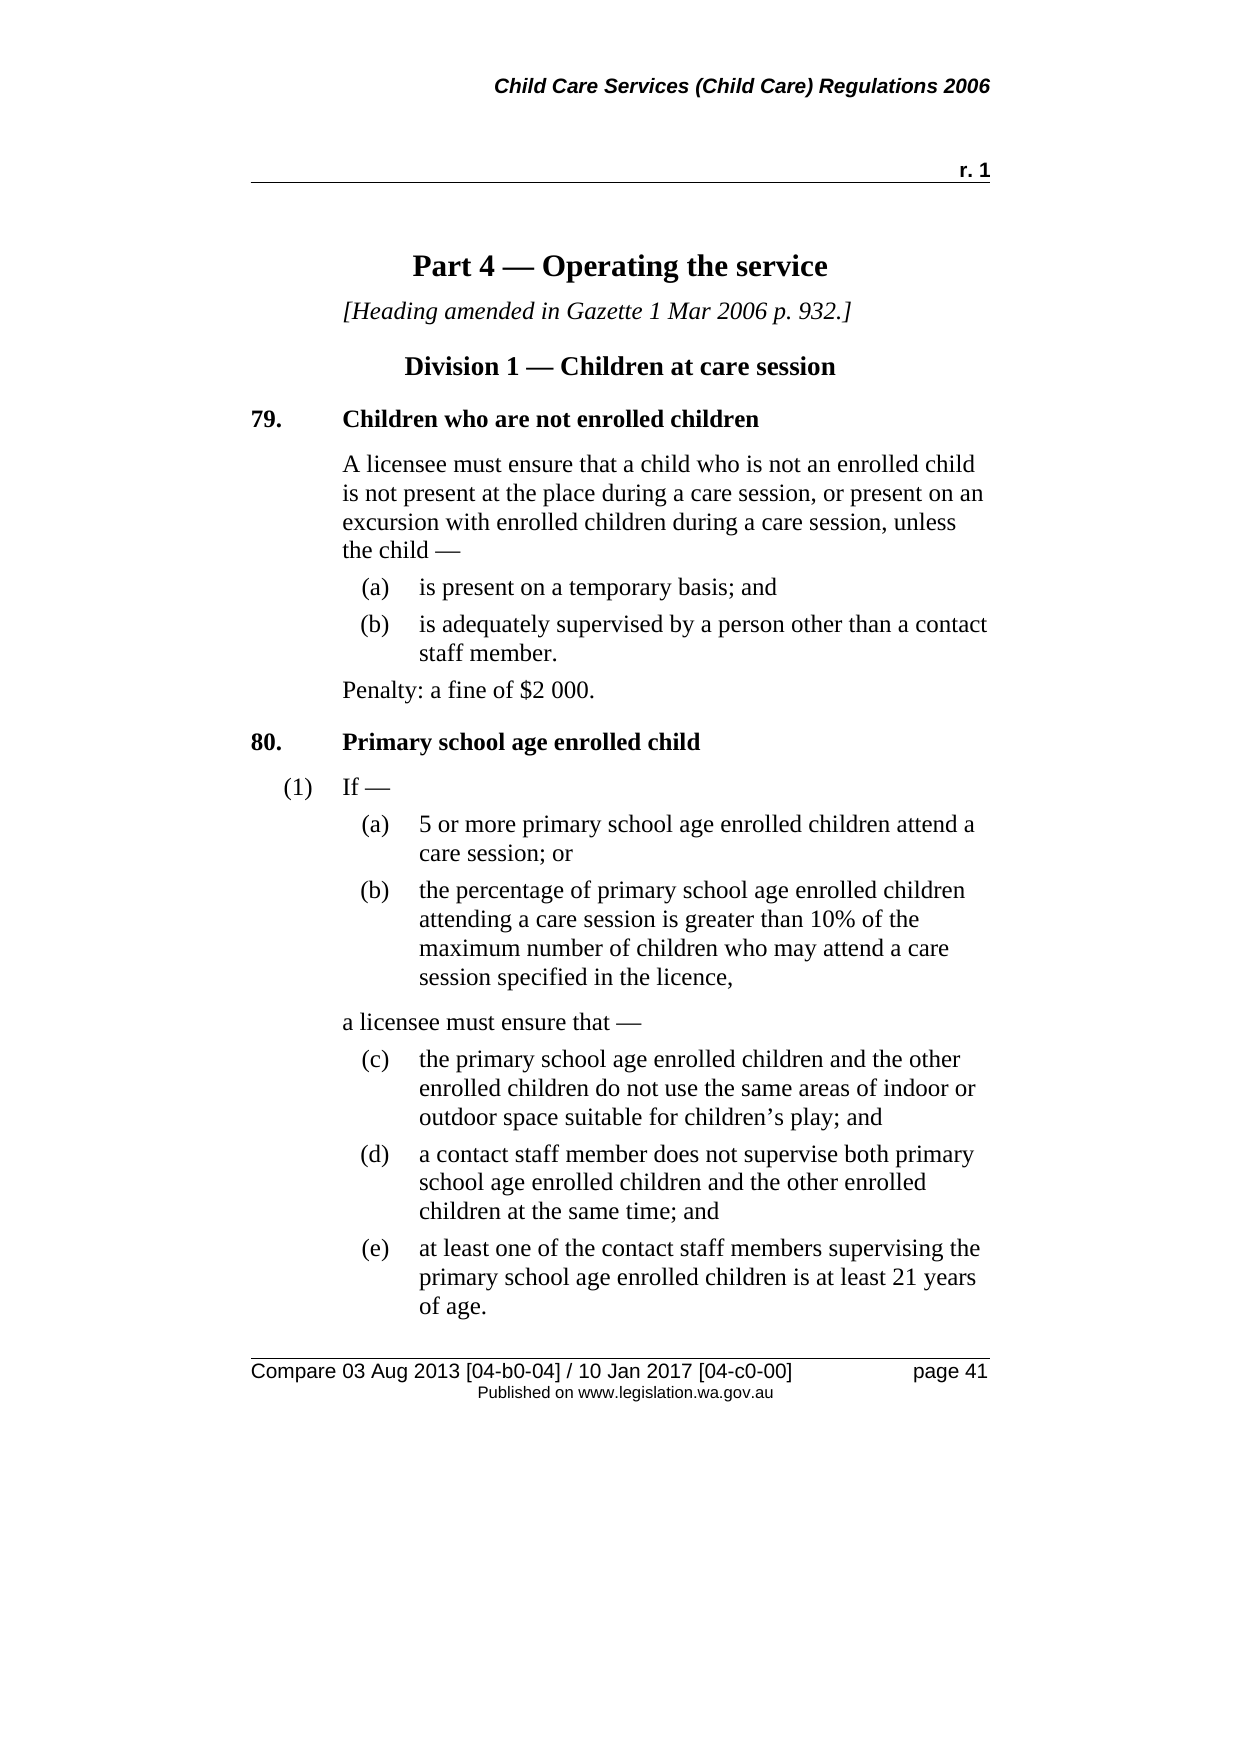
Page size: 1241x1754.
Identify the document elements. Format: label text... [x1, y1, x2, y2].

text (a) is present on a temporary basis; and [251, 572, 990, 601]
text (e) at least one of the contact staff members supervising the primary school age enrolled children is at least 21 years of age. [251, 1233, 990, 1319]
text (b) is adequately supervised by a person other than a contact staff member. [251, 609, 990, 667]
text (c) the primary school age enrolled children and the other enrolled children do not use the same areas of indoor or outdoor space suitable for children’s play; and [251, 1044, 990, 1130]
subtitle [Heading amended in Gazette 1 Mar 2006 p. 932.] [251, 296, 990, 325]
subtitle 79. Children who are not enrolled children [251, 404, 990, 432]
text (1) If — [251, 772, 990, 801]
text Penalty: a fine of $2 000. [251, 675, 990, 704]
text (b) the percentage of primary school age enrolled children attending a care session is greater than 10% of the maximum number of children who may attend a care session specified in the licence, [251, 875, 990, 990]
subtitle Part 4 — Operating the service [309, 247, 931, 283]
text (a) 5 or more primary school age enrolled children attend a care session; or [251, 809, 990, 867]
subtitle Division 1 — Children at care session [251, 350, 990, 381]
text a licensee must ensure that — [251, 1007, 990, 1036]
subtitle 80. Primary school age enrolled child [251, 727, 990, 756]
text (d) a contact staff member does not supervise both primary school age enrolled children and the other enrolled children at the same time; and [251, 1139, 990, 1225]
text A licensee must ensure that a child who is not an enrolled child is not present at the place during a care session, or present on an excursion with enrolled children during a care session, unless the child — [251, 449, 990, 564]
